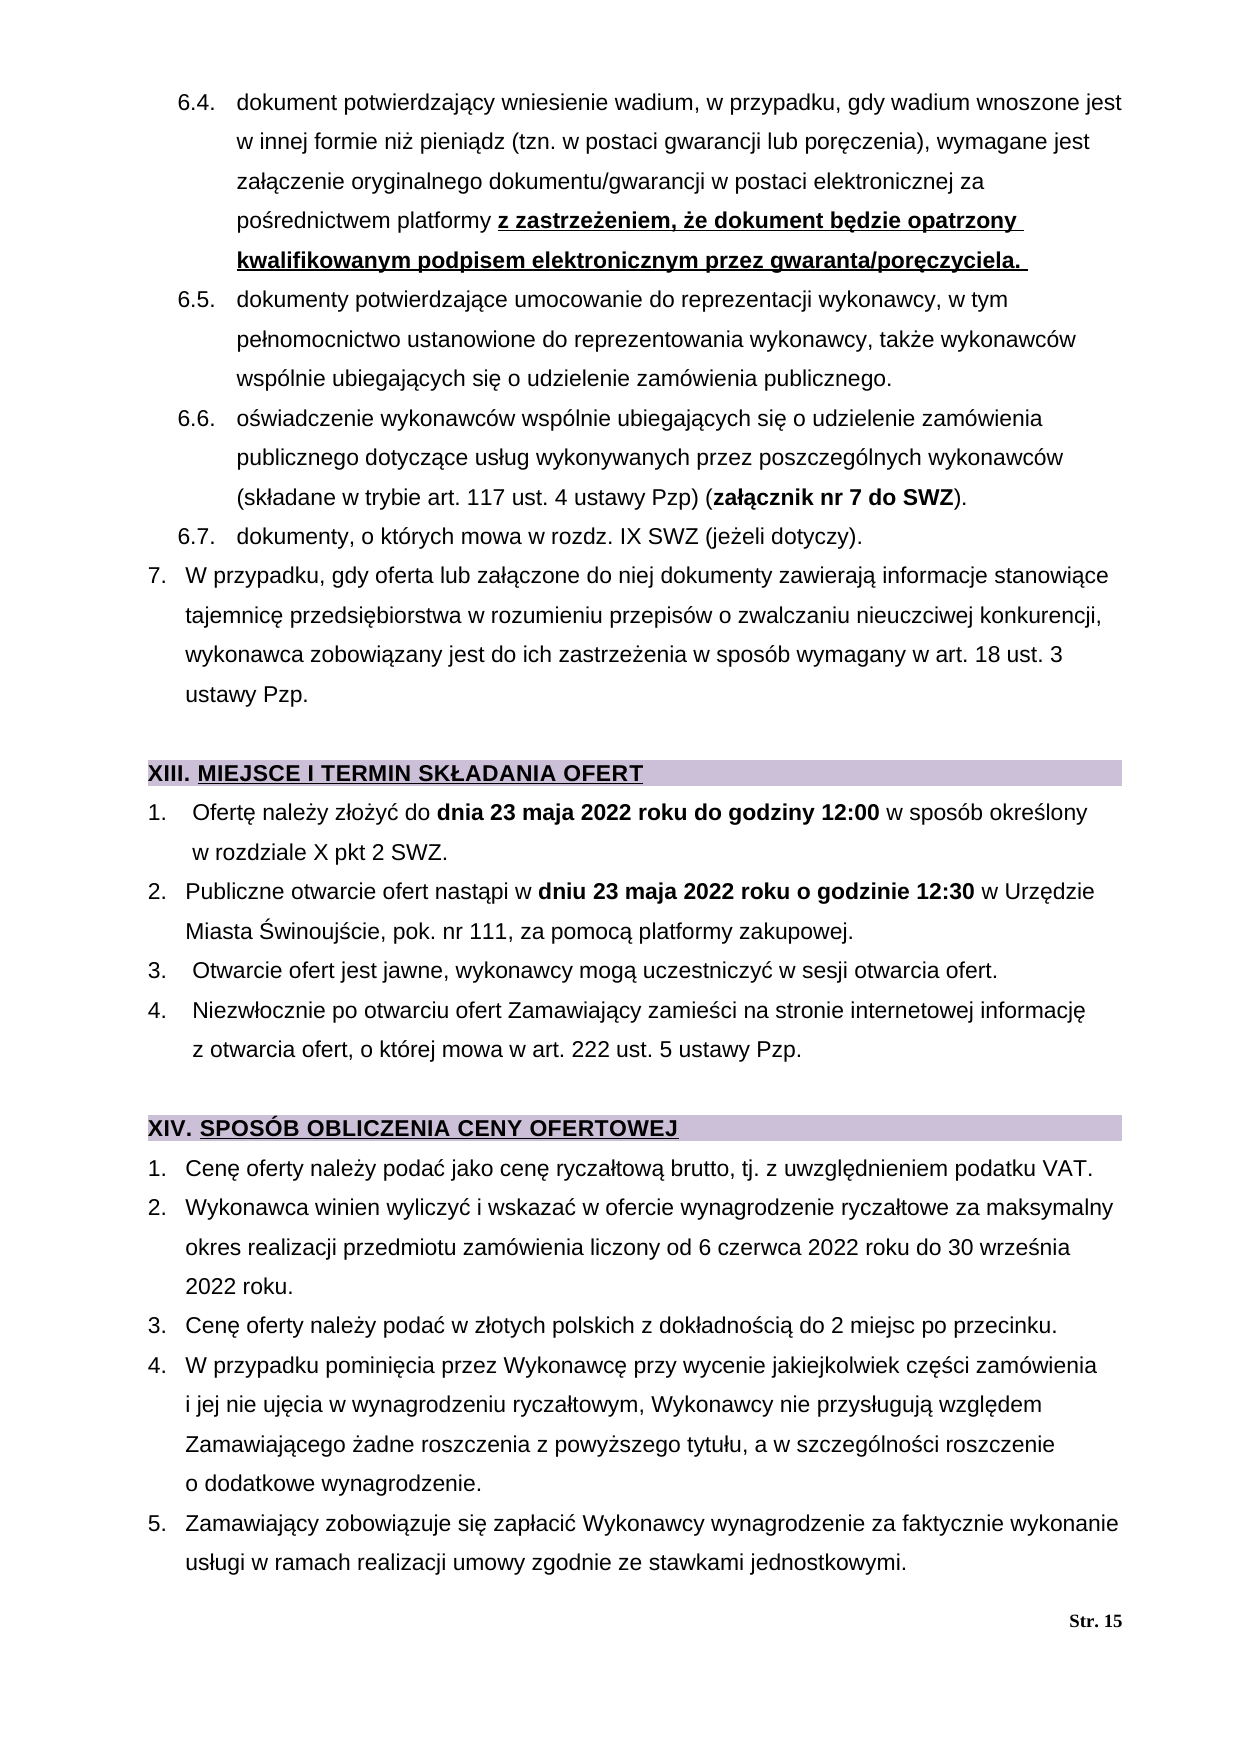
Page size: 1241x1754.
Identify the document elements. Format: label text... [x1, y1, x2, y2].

list Cenę oferty należy podać w złotych polskich z dokładnością do 2 miejsc po przecinku. [148, 1312, 1122, 1339]
list dokumenty, o których mowa w rozdz. IX SWZ (jeżeli dotyczy). [177, 523, 1122, 549]
list Publiczne otwarcie ofert nastąpi w dniu 23 maja 2022 roku o godzinie 12:30 w Urzędzie Miasta Świnoujście, pok. nr 111, za pomocą platformy zakupowej. [148, 878, 1122, 944]
list Cenę oferty należy podać jako cenę ryczałtową brutto, tj. z uwzględnieniem podatku VAT. [148, 1154, 1122, 1181]
list W przypadku pominięcia przez Wykonawcę przy wycenie jakiejkolwiek części zamówienia i jej nie ujęcia w wynagrodzeniu ryczałtowym, Wykonawcy nie przysługują względem Zamawiającego żadne roszczenia z powyższego tytułu, a w szczególności roszczenie o dodatkowe wynagrodzenie. [148, 1352, 1122, 1497]
list dokumenty potwierdzające umocowanie do reprezentacji wykonawcy, w tym pełnomocnictwo ustanowione do reprezentowania wykonawcy, także wykonawców wspólnie ubiegających się o udzielenie zamówienia publicznego. [177, 286, 1122, 391]
list oświadczenie wykonawców wspólnie ubiegających się o udzielenie zamówienia publicznego dotyczące usług wykonywanych przez poszczególnych wykonawców (składane w trybie art. 117 ust. 4 ustawy Pzp) (załącznik nr 7 do SWZ). [177, 404, 1122, 510]
list dokument potwierdzający wniesienie wadium, w przypadku, gdy wadium wnoszone jest w innej formie niż pieniądz (tzn. w postaci gwarancji lub poręczenia), wymagane jest załączenie oryginalnego dokumentu/gwarancji w postaci elektronicznej za pośrednictwem platformy z zastrzeżeniem, że dokument będzie opatrzony kwalifikowanym podpisem elektronicznym przez gwaranta/poręczyciela. [177, 89, 1122, 273]
list Wykonawca winien wyliczyć i wskazać w ofercie wynagrodzenie ryczałtowe za maksymalny okres realizacji przedmiotu zamówienia liczony od 6 czerwca 2022 roku do 30 września 2022 roku. [148, 1194, 1122, 1299]
list Ofertę należy złożyć do dnia 23 maja 2022 roku do godziny 12:00 w sposób określony w rozdziale X pkt 2 SWZ. [148, 799, 1122, 865]
list W przypadku, gdy oferta lub załączone do niej dokumenty zawierają informacje stanowiące tajemnicę przedsiębiorstwa w rozumieniu przepisów o zwalczaniu nieuczciwej konkurencji, wykonawca zobowiązany jest do ich zastrzeżenia w sposób wymagany w art. 18 ust. 3 ustawy Pzp. [148, 562, 1122, 707]
list Otwarcie ofert jest jawne, wykonawcy mogą uczestniczyć w sesji otwarcia ofert. [148, 957, 1122, 983]
subtitle XIII. MIEJSCE I TERMIN SKŁADANIA OFERT [148, 760, 1122, 786]
subtitle XIV. SPOSÓB OBLICZENIA CENY OFERTOWEJ [148, 1115, 1122, 1141]
list Zamawiający zobowiązuje się zapłacić Wykonawcy wynagrodzenie za faktycznie wykonanie usługi w ramach realizacji umowy zgodnie ze stawkami jednostkowymi. [148, 1510, 1122, 1576]
list Niezwłocznie po otwarciu ofert Zamawiający zamieści na stronie internetowej informację z otwarcia ofert, o której mowa w art. 222 ust. 5 ustawy Pzp. [148, 997, 1122, 1062]
